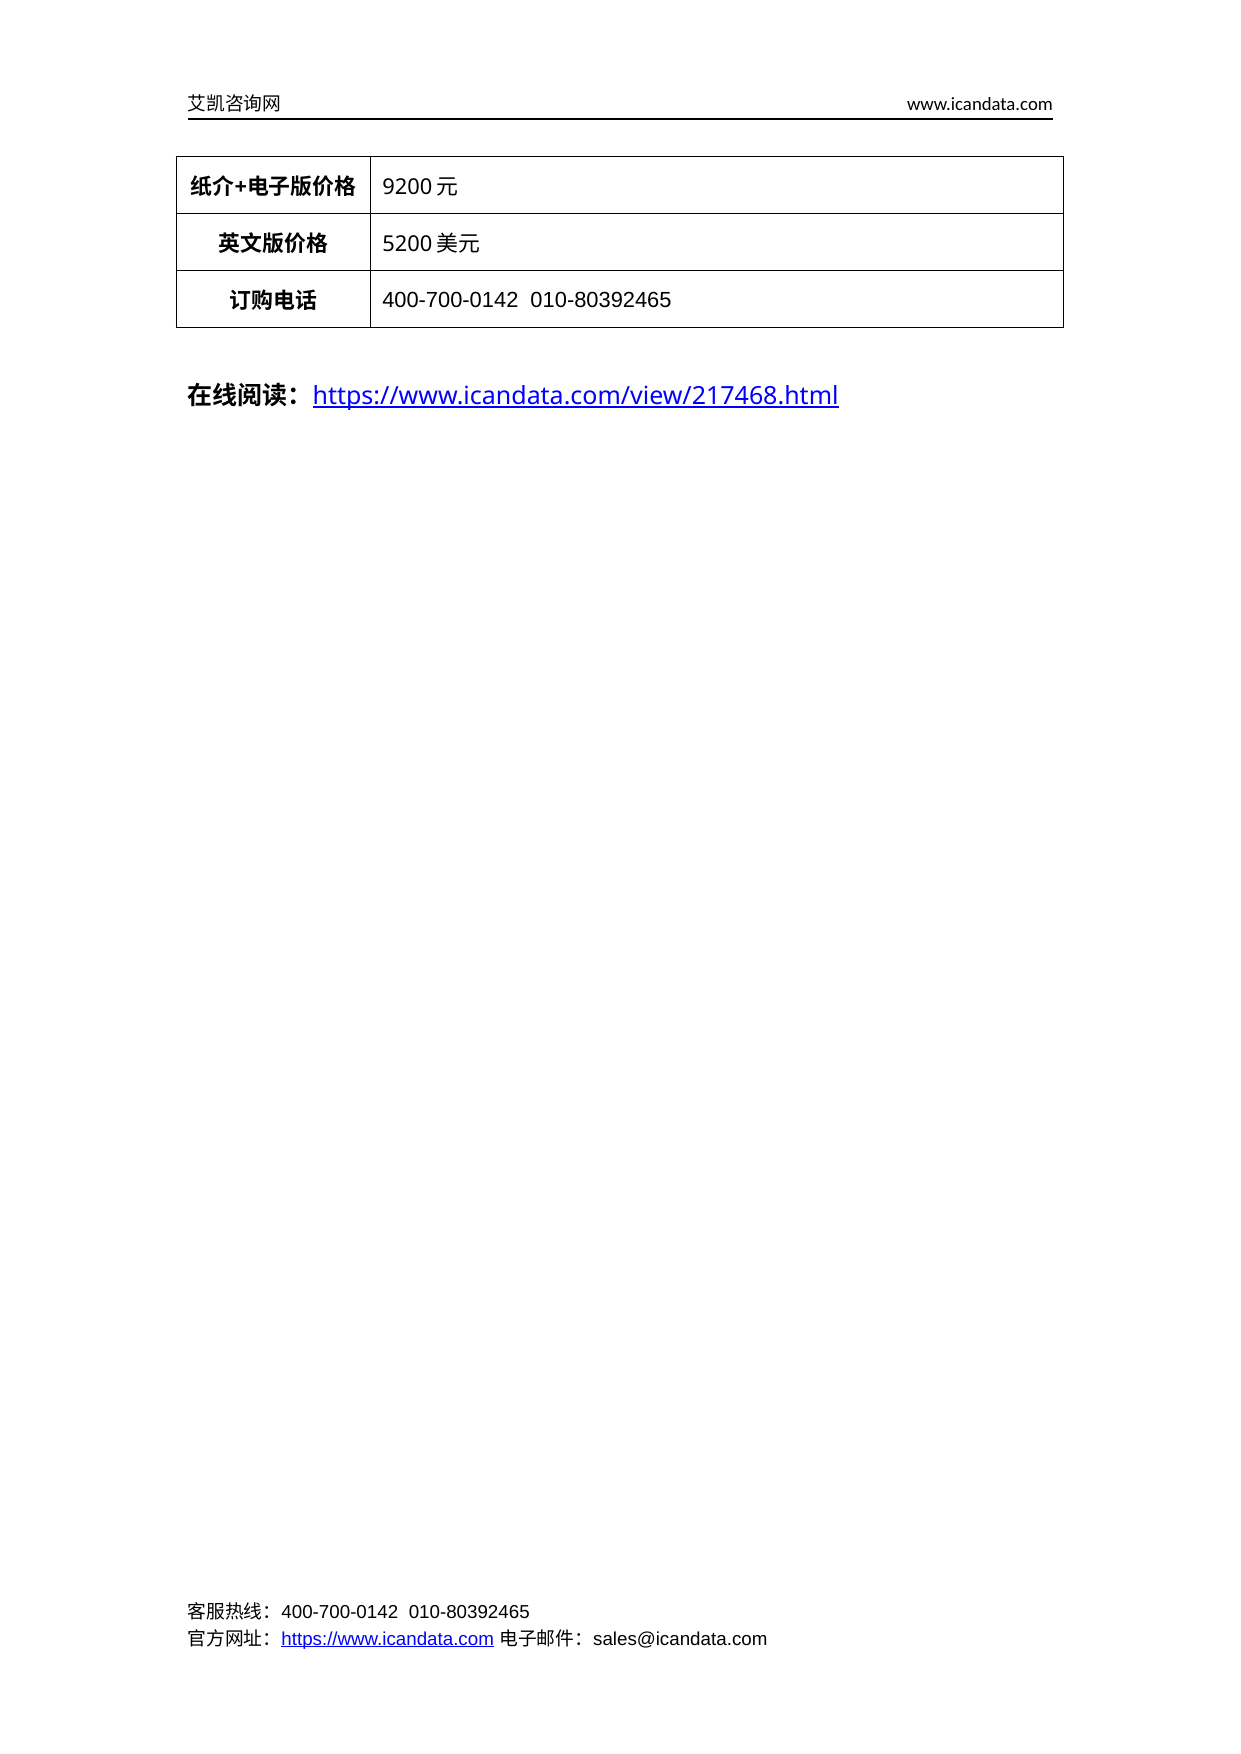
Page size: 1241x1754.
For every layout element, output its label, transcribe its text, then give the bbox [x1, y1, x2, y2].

table_cell 9200元 [371, 157, 1063, 213]
text 在线阅读：https://www.icandata.com/view/217468.html [187, 361, 1053, 426]
table_cell 订购电话 [177, 271, 370, 327]
table_cell 纸介+电子版价格 [177, 157, 370, 213]
table_cell 英文版价格 [177, 214, 370, 270]
table_cell 400-700-0142 010-80392465 [371, 271, 1063, 327]
table_cell 5200美元 [371, 214, 1063, 270]
